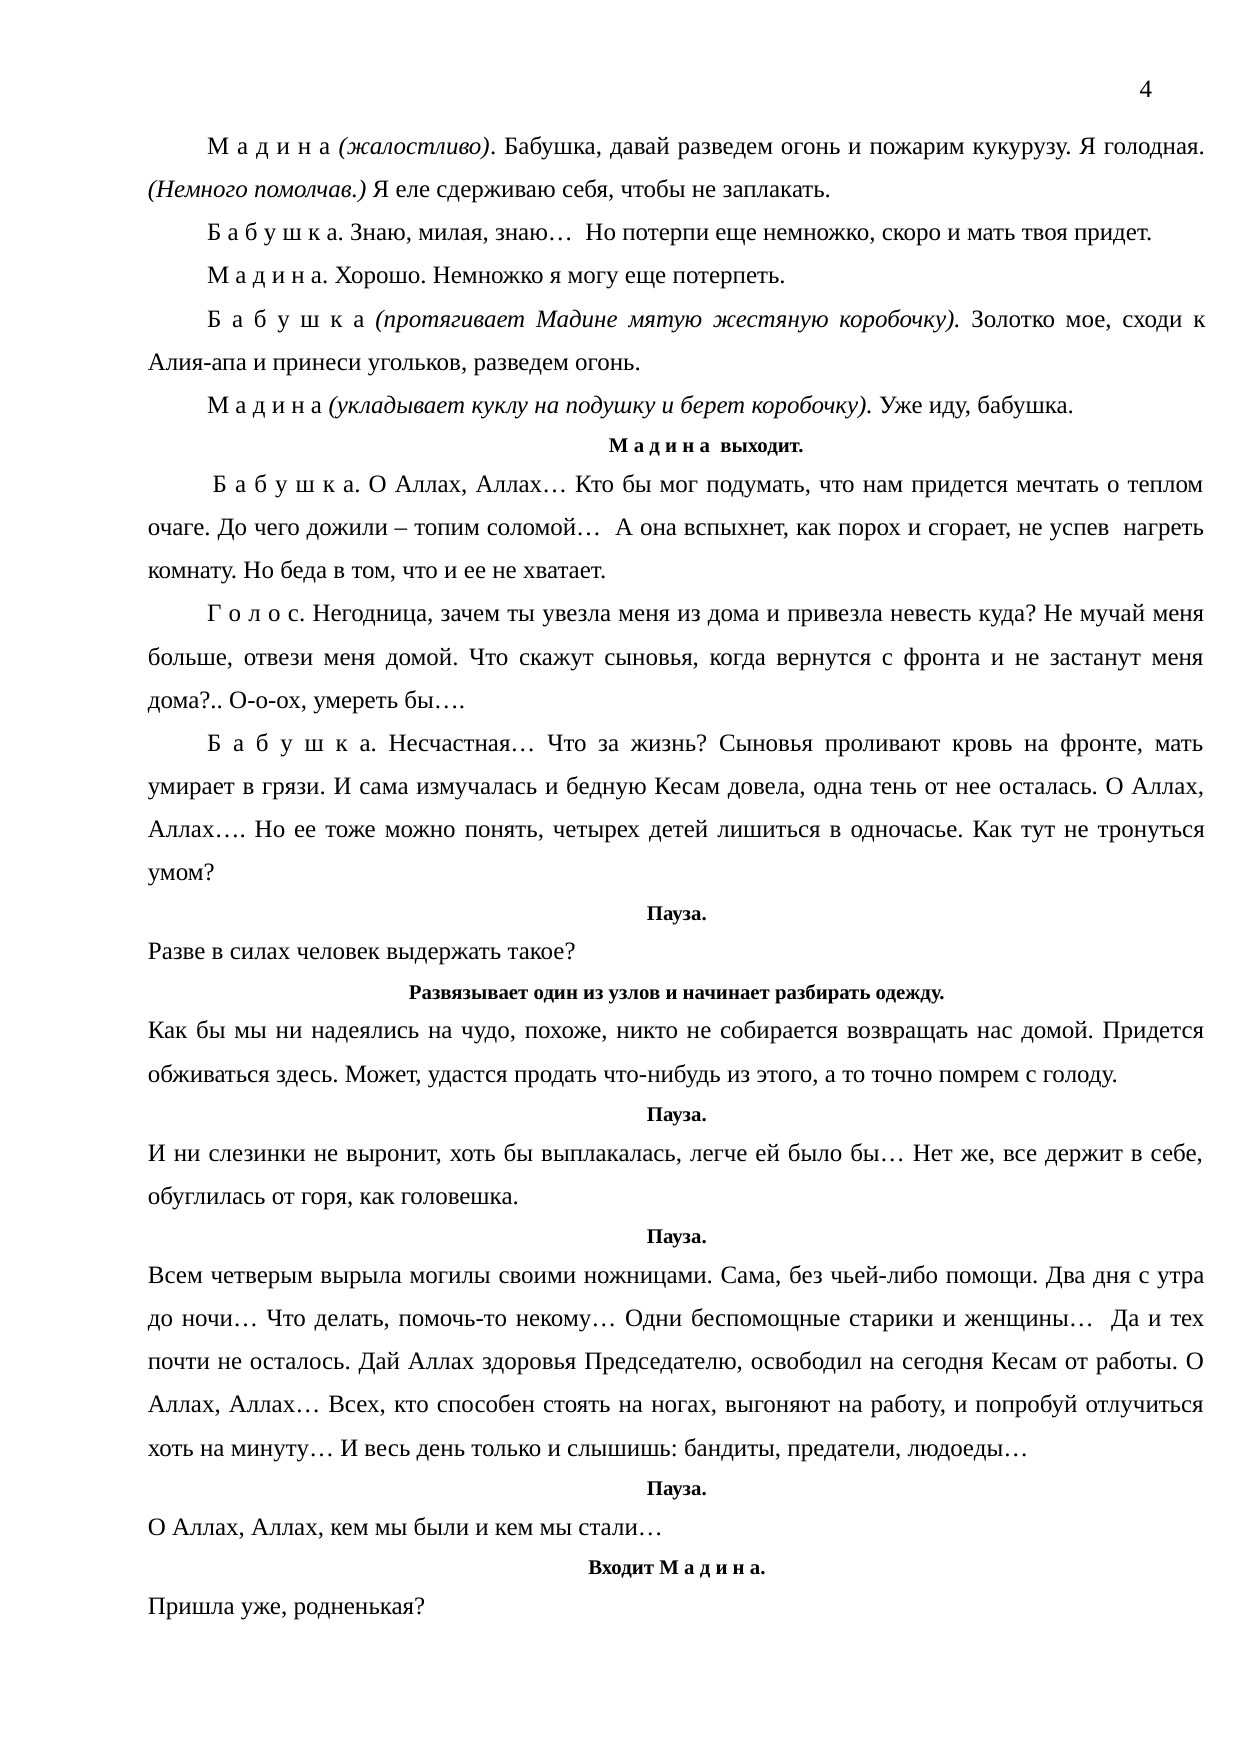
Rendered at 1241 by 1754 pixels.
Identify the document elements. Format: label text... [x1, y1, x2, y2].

text М а д и н а (укладывает куклу на подушку и берет коробочку). Уже иду, бабушка. [148, 390, 1206, 419]
text Б а б у ш к а. Знаю, милая, знаю… Но потерпи еще немножко, скоро и мать твоя придет. [148, 217, 1206, 246]
text Пауза. [148, 900, 1206, 924]
text Г о л о с. Негодница, зачем ты увезла меня из дома и привезла невесть куда? Не мучай меня больше, отвези меня домой. Что скажут сыновья, когда вернутся с фронта и не застанут меня дома?.. О-о-ох, умереть бы…. [148, 598, 1206, 713]
text Б а б у ш к а. О Аллах, Аллах… Кто бы мог подумать, что нам придется мечтать о теплом очаге. До чего дожили – топим соломой… А она вспыхнет, как порох и сгорает, не успев нагреть комнату. Но беда в том, что и ее не хватает. [148, 469, 1206, 584]
text М а д и н а выходит. [148, 433, 1206, 457]
text Б а б у ш к а. Несчастная… Что за жизнь? Сыновья проливают кровь на фронте, мать умирает в грязи. И сама измучалась и бедную Кесам довела, одна тень от нее осталась. О Аллах, Аллах…. Но ее тоже можно понять, четырех детей лишиться в одночасье. Как тут не тронуться умом? [148, 728, 1206, 886]
text Пауза. [148, 1476, 1206, 1500]
text Разве в силах человек выдержать такое? [148, 936, 1206, 965]
text Пауза. [148, 1102, 1206, 1126]
text Как бы мы ни надеялись на чудо, похоже, никто не собирается возвращать нас домой. Придется обживаться здесь. Может, удастся продать что-нибудь из этого, а то точно помрем с голоду. [148, 1016, 1206, 1087]
text Пауза. [148, 1224, 1206, 1248]
text О Аллах, Аллах, кем мы были и кем мы стали… [148, 1512, 1206, 1541]
text И ни слезинки не выронит, хоть бы выплакалась, легче ей было бы… Нет же, все держит в себе, обуглилась от горя, как головешка. [148, 1138, 1206, 1210]
text Всем четверым вырыла могилы своими ножницами. Сама, без чьей-либо помощи. Два дня с утра до ночи… Что делать, помочь-то некому… Одни беспомощные старики и женщины… Да и тех почти не осталось. Дай Аллах здоровья Председателю, освободил на сегодня Кесам от работы. О Аллах, Аллах… Всех, кто способен стоять на ногах, выгоняют на работу, и попробуй отлучиться хоть на минуту… И весь день только и слышишь: бандиты, предатели, людоеды… [148, 1260, 1206, 1461]
text М а д и н а (жалостливо). Бабушка, давай разведем огонь и пожарим кукурузу. Я голодная. (Немного помолчав.) Я еле сдерживаю себя, чтобы не заплакать. [148, 131, 1206, 203]
text Развязывает один из узлов и начинает разбирать одежду. [148, 979, 1206, 1004]
text Пришла уже, родненькая? [148, 1591, 1206, 1620]
text Входит М а д и н а. [148, 1555, 1206, 1579]
text Б а б у ш к а (протягивает Мадине мятую жестяную коробочку). Золотко мое, сходи к Алия-апа и принеси угольков, разведем огонь. [148, 304, 1206, 376]
text М а д и н а. Хорошо. Немножко я могу еще потерпеть. [148, 261, 1206, 289]
